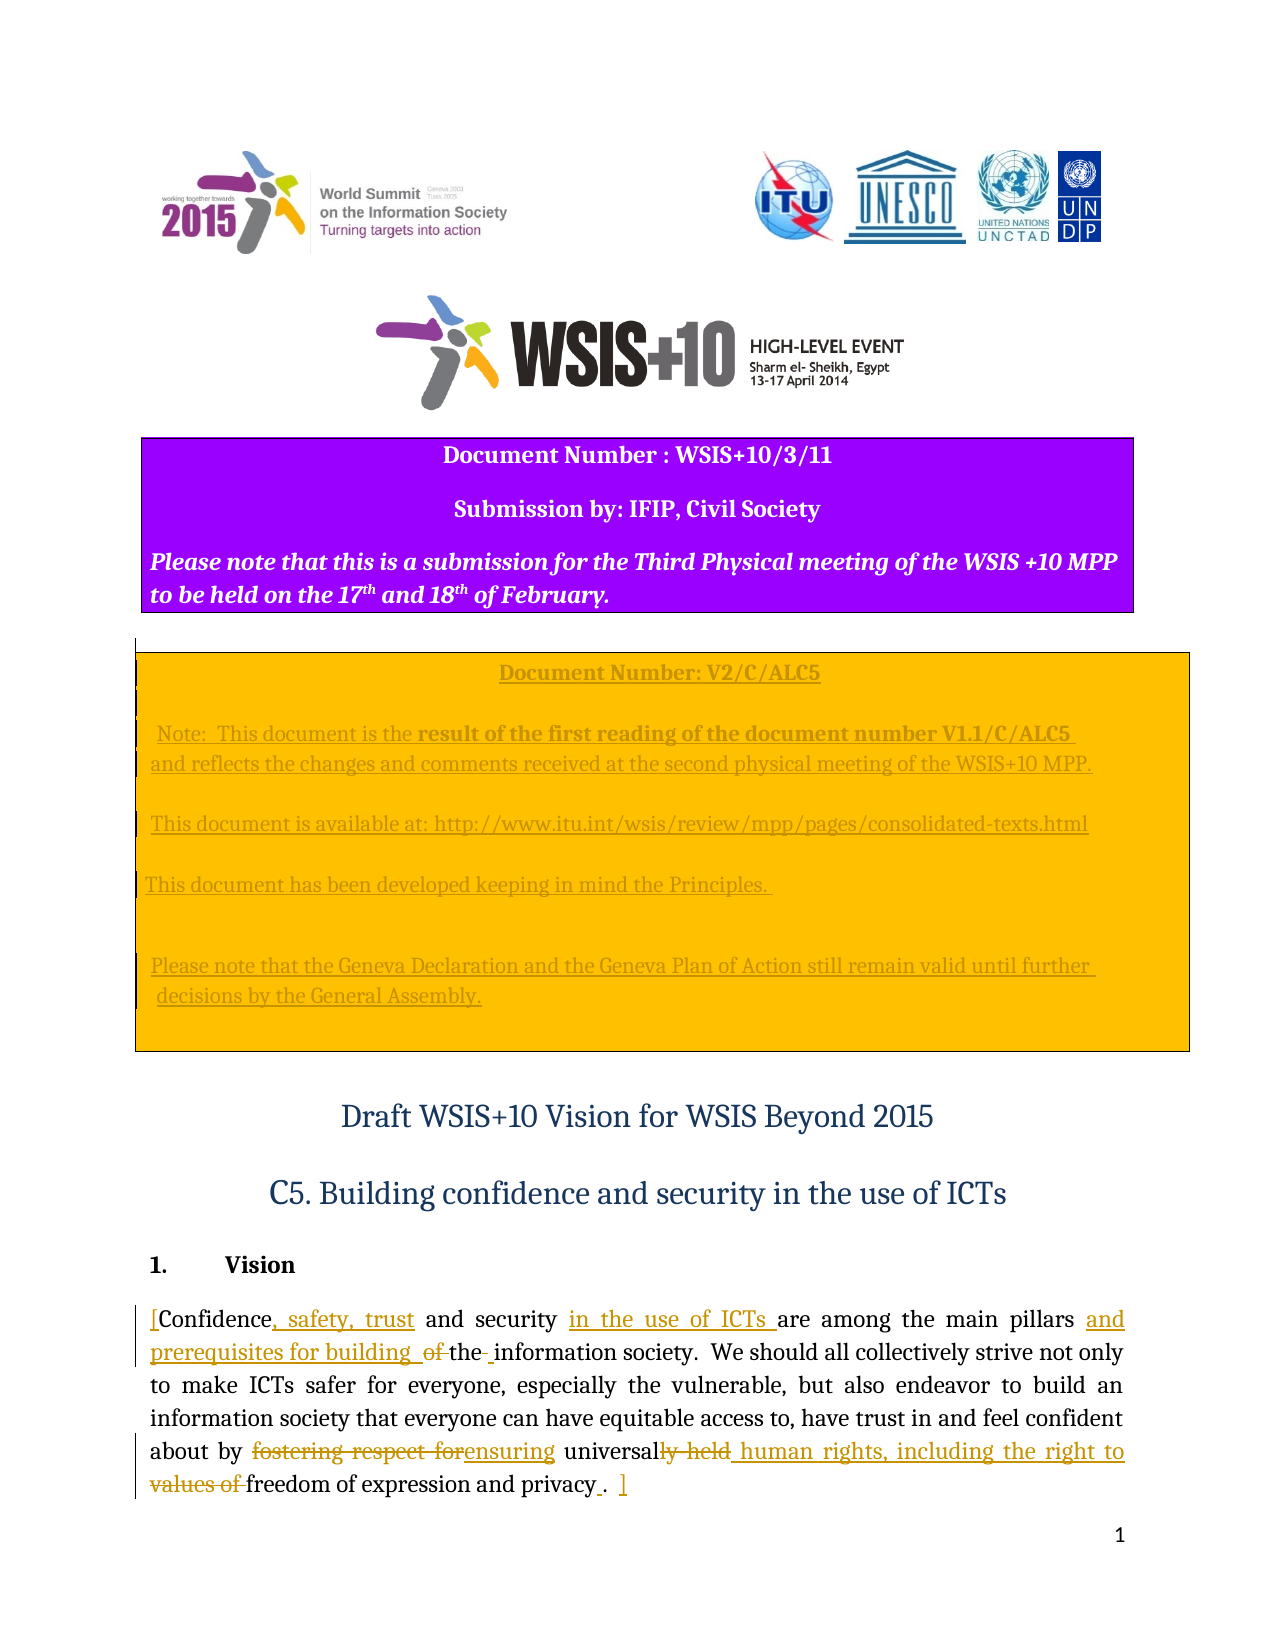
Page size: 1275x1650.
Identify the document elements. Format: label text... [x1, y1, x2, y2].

text Document Number : WSIS+10/3/11 [142, 439, 1133, 469]
picture [844, 150, 966, 244]
picture [368, 289, 917, 415]
picture [977, 150, 1049, 241]
text С5. Building confidence and security in the use of ICTs [150, 1174, 1125, 1213]
text Please note that this is a submission for the Third Physical meeting of the WSIS +10 MPP to be held on the 17th and 18th of February. [142, 545, 1133, 612]
picture [755, 151, 834, 242]
text Confidence and security are among the main pillars theinformation society. We should all collectively strive not only to make ICTs safer for everyone, especially the vulnerable, but also endeavor to build an information society that everyone can have equitable access to, have trust in and feel confident about by universalfreedom of expression and privacy. [150, 1305, 1125, 1499]
text 1. Vision [150, 1251, 1125, 1280]
text Submission by: IFIP, Civil Society [142, 491, 1133, 523]
text Draft WSIS+10 Vision for WSIS Beyond 2015 [150, 1098, 1125, 1136]
picture [162, 151, 507, 254]
picture [1058, 151, 1101, 242]
